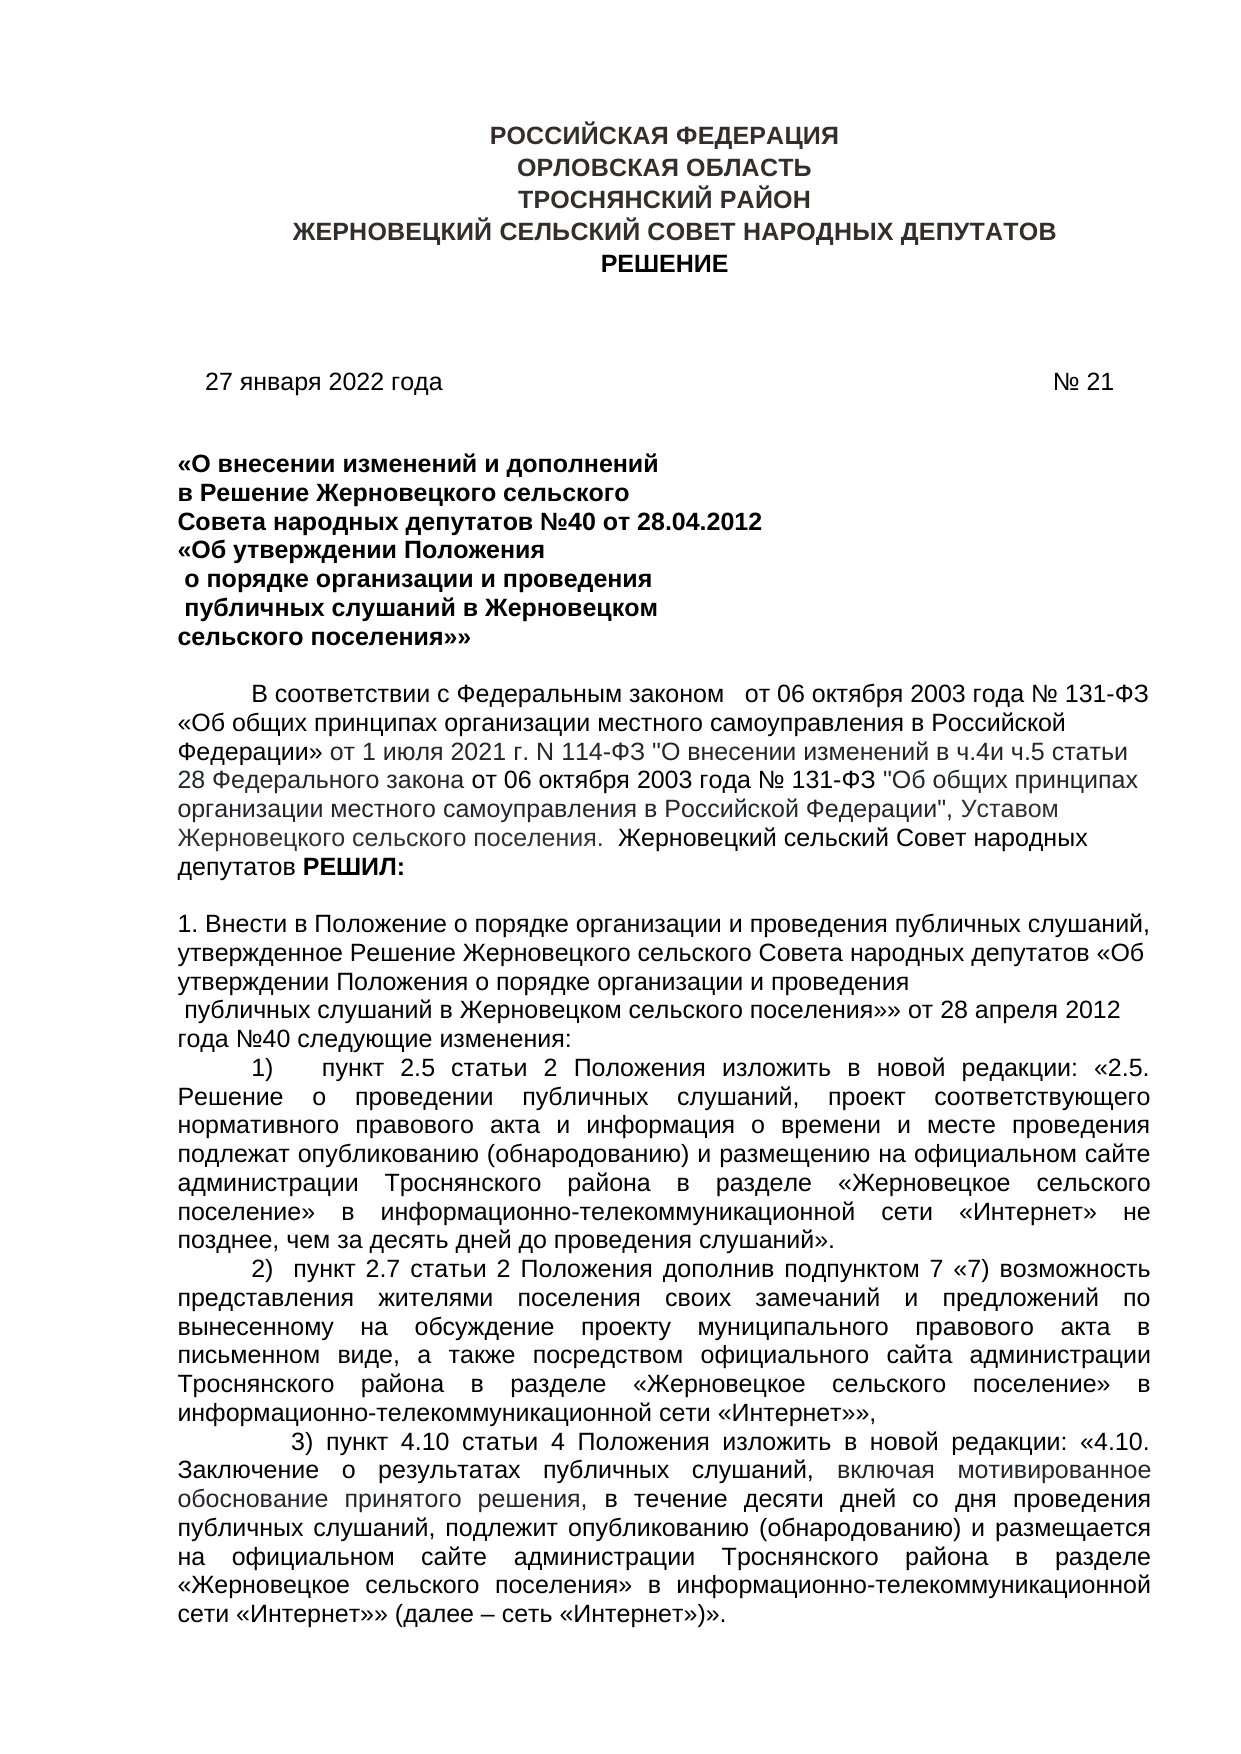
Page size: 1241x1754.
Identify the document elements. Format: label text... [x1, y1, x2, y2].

text о порядке организации и проведения [177, 564, 1152, 593]
text РОССИЙСКАЯ ФЕДЕРАЦИЯ [177, 121, 1152, 150]
text публичных слушаний в Жерновецком сельского поселения»» от 28 апреля 2012 года №40 следующие изменения: [177, 995, 1152, 1053]
text Совета народных депутатов №40 от 28.04.2012 [177, 507, 1152, 535]
text в Решение Жерновецкого сельского [177, 478, 1152, 507]
text 3) пункт 4.10 статьи 4 Положения изложить в новой редакции: «4.10. Заключение о результатах публичных слушаний, включая мотивированное обоснование принятого решения, в течение десяти дней со дня проведения публичных слушаний, подлежит опубликованию (обнародованию) и размещается на официальном сайте администрации Троснянского района в разделе «Жерновецкое сельского поселения» в информационно-телекоммуникационной сети «Интернет»» (далее – сеть «Интернет»)». [177, 1427, 1152, 1628]
text ТРОСНЯНСКИЙ РАЙОН [177, 185, 1152, 214]
text 2) пункт 2.7 статьи 2 Положения дополнив подпунктом 7 «7) возможность представления жителями поселения своих замечаний и предложений по вынесенному на обсуждение проекту муниципального правового акта в письменном виде, а также посредством официального сайта администрации Троснянского района в разделе «Жерновецкое сельского поселение» в информационно-телекоммуникационной сети «Интернет»», [177, 1254, 1152, 1427]
text 1. Внести в Положение о порядке организации и проведения публичных слушаний, утвержденное Решение Жерновецкого сельского Совета народных депутатов «Об утверждении Положения о порядке организации и проведения [177, 909, 1152, 995]
text РЕШЕНИЕ [177, 249, 1152, 277]
text сельского поселения»» [177, 622, 1152, 650]
text 27 января 2022 года № 21 [177, 367, 1152, 395]
text В соответствии с Федеральным законом от 06 октября 2003 года № 131-ФЗ «Об общих принципах организации местного самоуправления в Российской Федерации» от 1 июля 2021 г. N 114-ФЗ "О внесении изменений в ч.4и ч.5 статьи 28 Федерального закона от 06 октября 2003 года № 131-ФЗ "Об общих принципах организации местного самоуправления в Российской Федерации", Уставом Жерновецкого сельского поселения. Жерновецкий сельский Совет народных депутатов РЕШИЛ: [177, 679, 1152, 880]
text публичных слушаний в Жерновецком [177, 593, 1152, 622]
text «О внесении изменений и дополнений [177, 449, 1152, 478]
text ОРЛОВСКАЯ ОБЛАСТЬ [177, 153, 1152, 182]
text 1) пункт 2.5 статьи 2 Положения изложить в новой редакции: «2.5. Решение о проведении публичных слушаний, проект соответствующего нормативного правового акта и информация о времени и месте проведения подлежат опубликованию (обнародованию) и размещению на официальном сайте администрации Троснянского района в разделе «Жерновецкое сельского поселение» в информационно-телекоммуникационной сети «Интернет» не позднее, чем за десять дней до проведения слушаний». [177, 1053, 1152, 1254]
text «Об утверждении Положения [177, 535, 1152, 564]
text ЖЕРНОВЕЦКИЙ СЕЛЬСКИЙ СОВЕТ НАРОДНЫХ ДЕПУТАТОВ [177, 217, 1152, 246]
